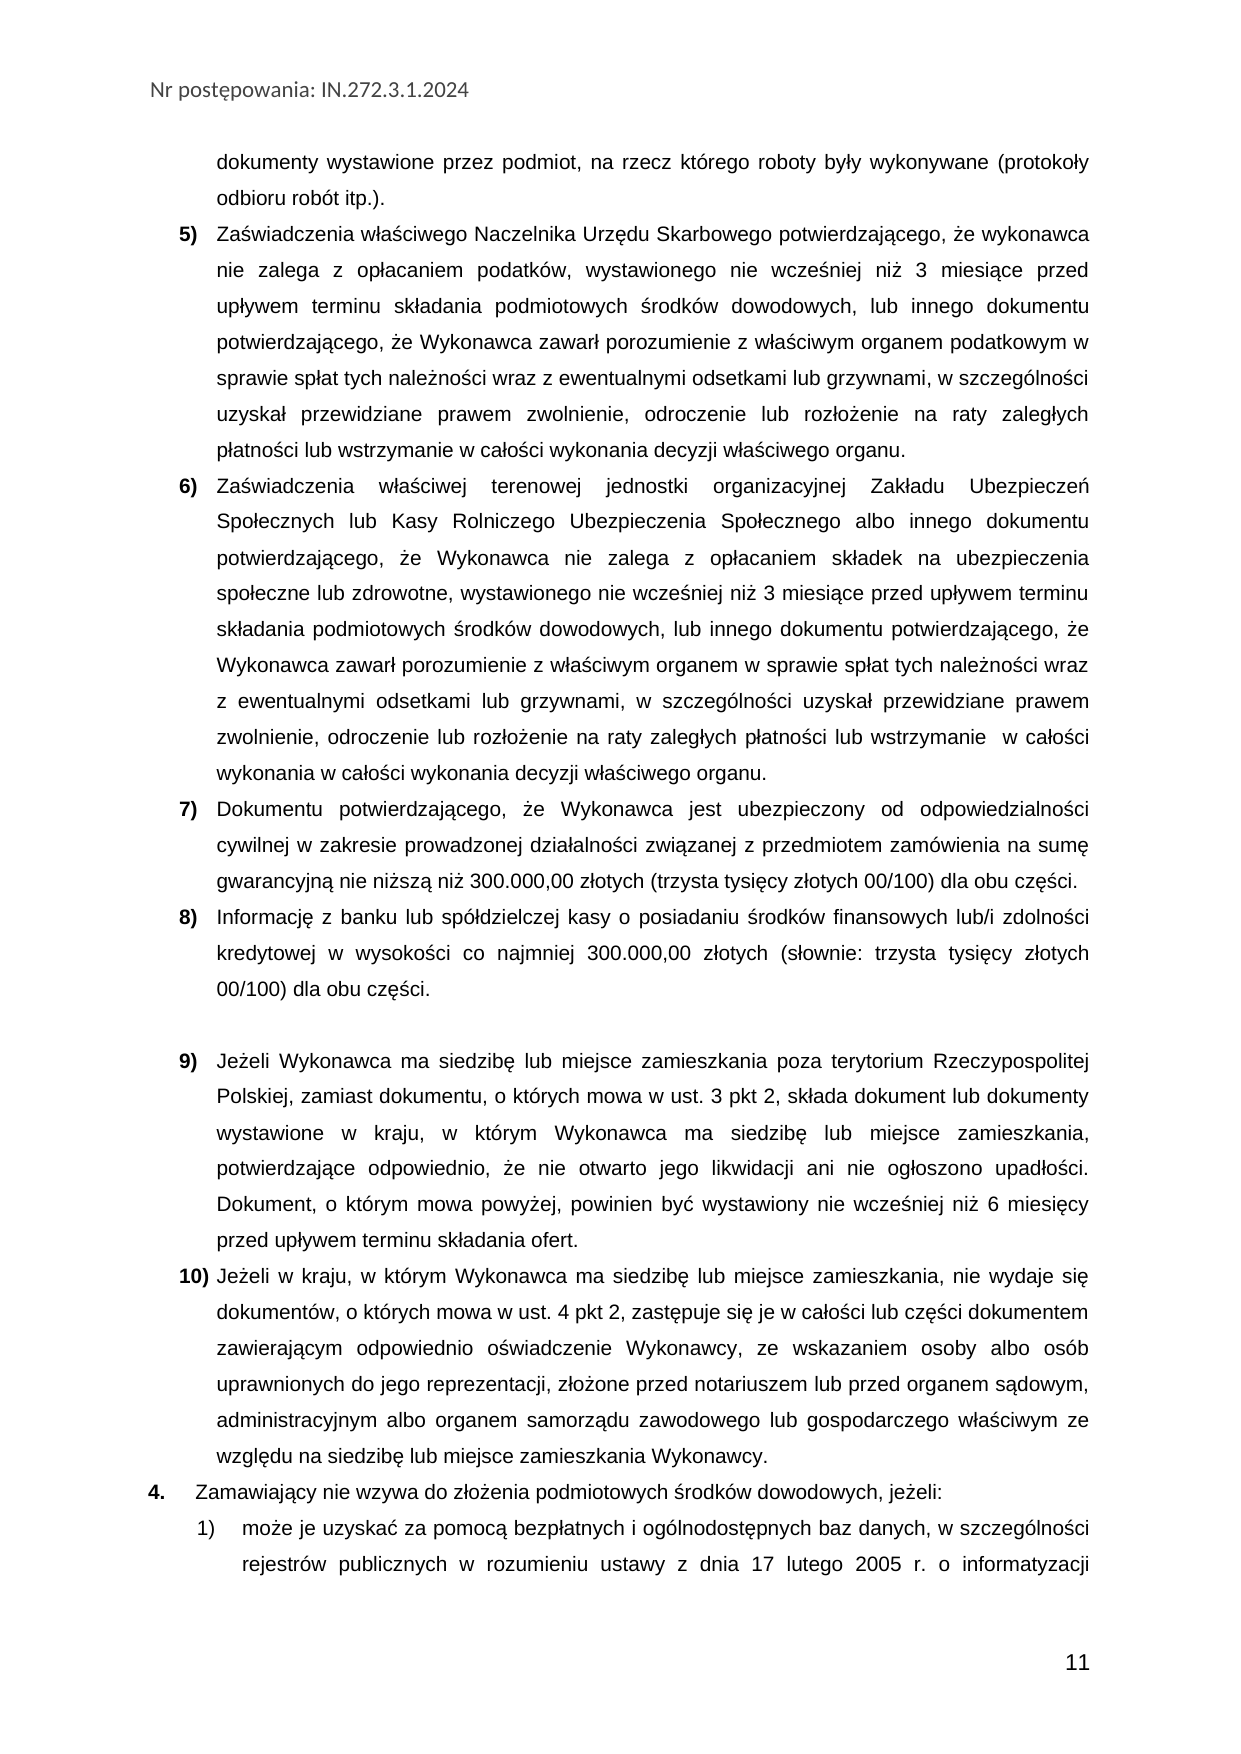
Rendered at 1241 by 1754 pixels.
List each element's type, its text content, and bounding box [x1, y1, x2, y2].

list Zaświadczenia właściwego Naczelnika Urzędu Skarbowego potwierdzającego, że wykonawca nie zalega z opłacaniem podatków, wystawionego nie wcześniej niż 3 miesiące przed upływem terminu składania podmiotowych środków dowodowych, lub innego dokumentu potwierdzającego, że Wykonawca zawarł porozumienie z właściwym organem podatkowym w sprawie spłat tych należności wraz z ewentualnymi odsetkami lub grzywnami, w szczególności uzyskał przewidziane prawem zwolnienie, odroczenie lub rozłożenie na raty zaległych płatności lub wstrzymanie w całości wykonania decyzji właściwego organu. [179, 222, 1090, 461]
list Zamawiający nie wzywa do złożenia podmiotowych środków dowodowych, jeżeli: [148, 1480, 1090, 1504]
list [179, 150, 1090, 210]
list Informację z banku lub spółdzielczej kasy o posiadaniu środków finansowych lub/i zdolności kredytowej w wysokości co najmniej 300.000,00 złotych (słownie: trzysta tysięcy złotych 00/100) dla obu części. [179, 905, 1090, 1001]
list Dokumentu potwierdzającego, że Wykonawca jest ubezpieczony od odpowiedzialności cywilnej w zakresie prowadzonej działalności związanej z przedmiotem zamówienia na sumę gwarancyjną nie niższą niż 300.000,00 złotych (trzysta tysięcy złotych 00/100) dla obu części. [179, 797, 1090, 893]
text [197, 1516, 1090, 1576]
list Jeżeli Wykonawca ma siedzibę lub miejsce zamieszkania poza terytorium Rzeczypospolitej Polskiej, zamiast dokumentu, o których mowa w ust. 3 pkt 2, składa dokument lub dokumenty wystawione w kraju, w którym Wykonawca ma siedzibę lub miejsce zamieszkania, potwierdzające odpowiednio, że nie otwarto jego likwidacji ani nie ogłoszono upadłości. Dokument, o którym mowa powyżej, powinien być wystawiony nie wcześniej niż 6 miesięcy przed upływem terminu składania ofert. [179, 1048, 1090, 1252]
list Zaświadczenia właściwej terenowej jednostki organizacyjnej Zakładu Ubezpieczeń Społecznych lub Kasy Rolniczego Ubezpieczenia Społecznego albo innego dokumentu potwierdzającego, że Wykonawca nie zalega z opłacaniem składek na ubezpieczenia społeczne lub zdrowotne, wystawionego nie wcześniej niż 3 miesiące przed upływem terminu składania podmiotowych środków dowodowych, lub innego dokumentu potwierdzającego, że Wykonawca zawarł porozumienie z właściwym organem w sprawie spłat tych należności wraz z ewentualnymi odsetkami lub grzywnami, w szczególności uzyskał przewidziane prawem zwolnienie, odroczenie lub rozłożenie na raty zaległych płatności lub wstrzymanie w całości wykonania w całości wykonania decyzji właściwego organu. [179, 473, 1090, 785]
list Jeżeli w kraju, w którym Wykonawca ma siedzibę lub miejsce zamieszkania, nie wydaje się dokumentów, o których mowa w ust. 4 pkt 2, zastępuje się je w całości lub części dokumentem zawierającym odpowiednio oświadczenie Wykonawcy, ze wskazaniem osoby albo osób uprawnionych do jego reprezentacji, złożone przed notariuszem lub przed organem sądowym, administracyjnym albo organem samorządu zawodowego lub gospodarczego właściwym ze względu na siedzibę lub miejsce zamieszkania Wykonawcy. [179, 1264, 1090, 1468]
